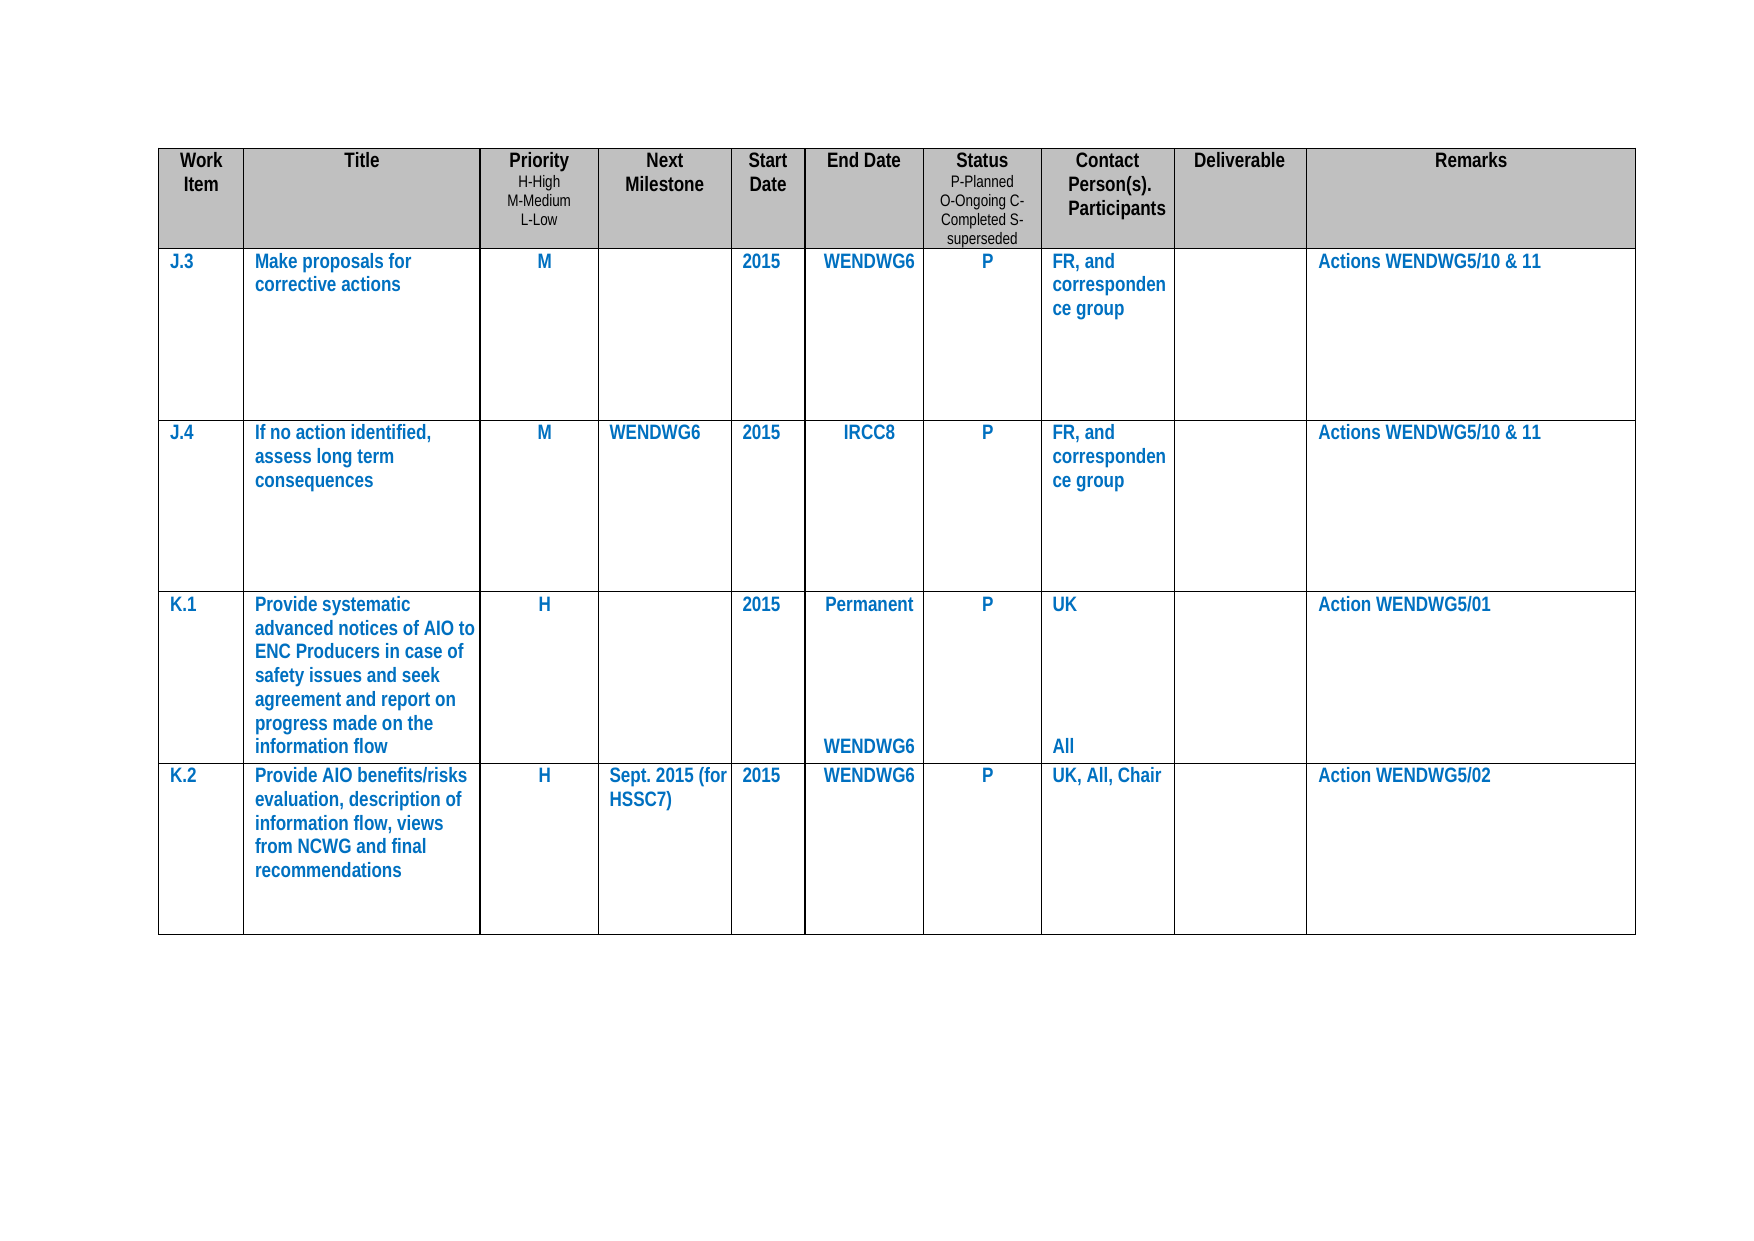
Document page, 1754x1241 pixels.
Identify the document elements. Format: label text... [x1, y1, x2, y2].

table_cell H [481, 764, 598, 934]
table_cell Provide systematic advanced notices of AIO to ENC Producers in case of safety issues and seek agreement and report on progress made on the information flow [244, 592, 479, 763]
table_cell P [924, 249, 1041, 419]
table_cell [599, 592, 731, 763]
table_cell P [924, 764, 1041, 934]
table_cell [599, 249, 731, 419]
table_header Next Milestone [599, 149, 731, 248]
table_cell [1175, 249, 1306, 419]
table_cell Make proposals for corrective actions [244, 249, 479, 419]
table_cell WENDWG6 [599, 421, 731, 591]
table_cell K.1 [159, 592, 243, 763]
table_cell M [481, 421, 598, 591]
table_cell 2015 [732, 764, 804, 934]
table_cell [1175, 421, 1306, 591]
table_header Deliverable [1175, 149, 1306, 248]
table_header Status P-Planned O-Ongoing C-Completed S-superseded [924, 149, 1041, 248]
table_header End Date [806, 149, 923, 248]
table_cell Actions WENDWG5/10 & 11 [1307, 249, 1635, 419]
table_cell Permanent WENDWG6 [806, 592, 923, 763]
table_header Title [244, 149, 479, 248]
table_cell J.4 [159, 421, 243, 591]
table_cell M [481, 249, 598, 419]
table_cell H [481, 592, 598, 763]
table_cell WENDWG6 [806, 249, 923, 419]
table_cell 2015 [732, 421, 804, 591]
table_cell Actions WENDWG5/10 & 11 [1307, 421, 1635, 591]
table_cell UK, All, Chair [1042, 764, 1174, 934]
table_cell FR, and correspondence group [1042, 249, 1174, 419]
table_cell IRCC8 [806, 421, 923, 591]
table_header Work Item [159, 149, 243, 248]
table_cell Action WENDWG5/01 [1307, 592, 1635, 763]
table_cell 2015 [732, 592, 804, 763]
table_cell 2015 [732, 249, 804, 419]
table_cell [1175, 764, 1306, 934]
table_cell P [924, 592, 1041, 763]
table_cell FR, and correspondence group [1042, 421, 1174, 591]
table_header Contact Person(s). Participants [1042, 149, 1174, 248]
table_cell Action WENDWG5/02 [1307, 764, 1635, 934]
table_cell WENDWG6 [806, 764, 923, 934]
table_cell P [924, 421, 1041, 591]
table_header Priority H-High M-Medium L-Low [481, 149, 598, 248]
table_header Start Date [732, 149, 804, 248]
table_cell Sept. 2015 (for HSSC7) [599, 764, 731, 934]
table_cell K.2 [159, 764, 243, 934]
table_cell If no action identified, assess long term consequences [244, 421, 479, 591]
table_cell J.3 [159, 249, 243, 419]
table_cell Provide AIO benefits/risks evaluation, description of information flow, views from NCWG and final recommendations [244, 764, 479, 934]
table_header Remarks [1307, 149, 1635, 248]
table_cell [1175, 592, 1306, 763]
table_cell UK All [1042, 592, 1174, 763]
